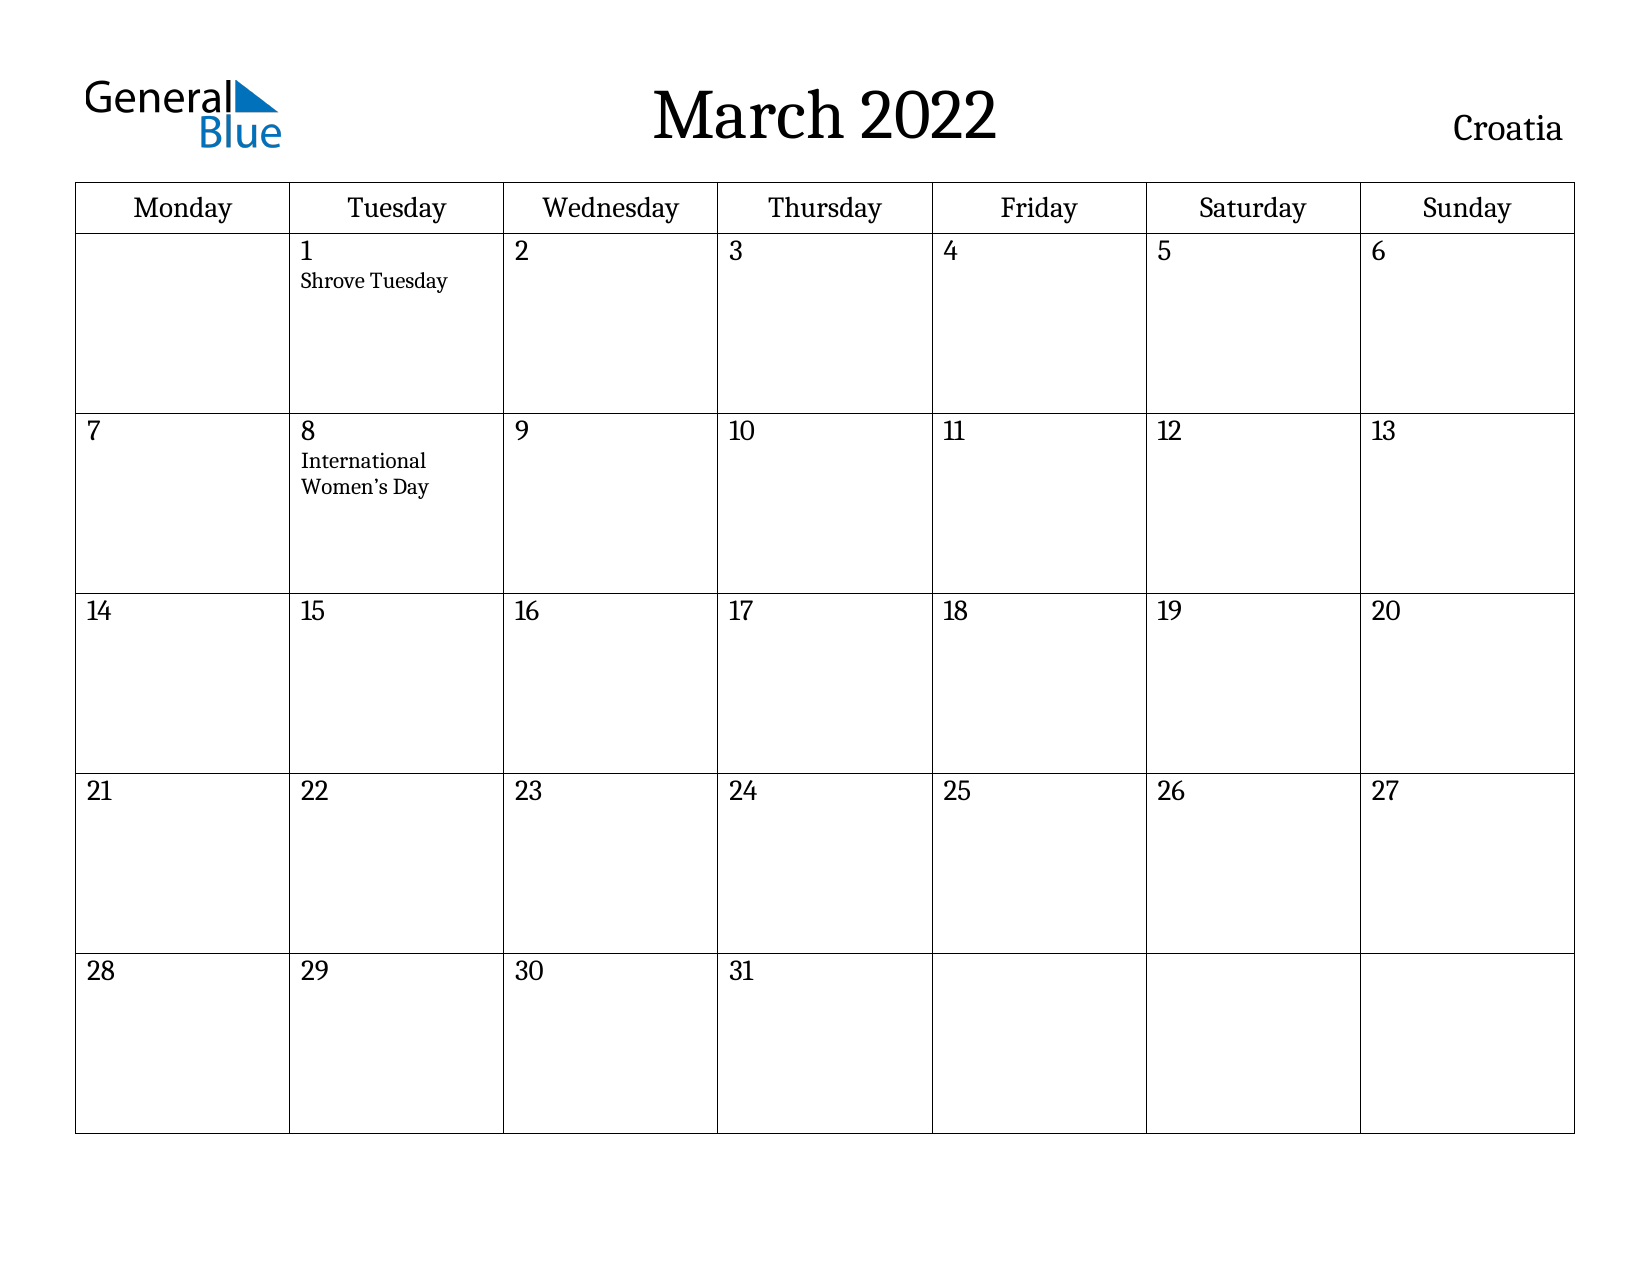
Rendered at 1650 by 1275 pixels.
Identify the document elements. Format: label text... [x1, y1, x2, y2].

table_cell 5 [1147, 234, 1360, 267]
table_cell 27 [1361, 774, 1574, 807]
table_cell 12 [1147, 414, 1360, 447]
table_cell 3 [718, 234, 932, 267]
table_header March 2022 [504, 75, 1146, 182]
table_cell [718, 808, 932, 953]
picture [86, 80, 281, 148]
table_cell [1147, 954, 1360, 987]
table_cell International Women’s Day [290, 448, 503, 593]
table_cell 13 [1361, 414, 1574, 447]
table_cell 31 [718, 954, 932, 987]
table_cell 1 [290, 234, 503, 267]
table_cell [504, 988, 717, 1133]
table_cell 16 [504, 594, 717, 627]
table_cell 14 [76, 594, 289, 627]
table_cell [76, 988, 289, 1133]
table_cell 23 [504, 774, 717, 807]
table_cell [933, 627, 1146, 773]
table_header [76, 75, 503, 182]
table_cell 25 [933, 774, 1146, 807]
table_cell Tuesday [290, 183, 503, 233]
table_cell Saturday [1147, 183, 1360, 233]
table_cell 10 [718, 414, 932, 447]
table_cell 22 [290, 774, 503, 807]
table_cell [933, 954, 1146, 987]
table_cell 8 [290, 414, 503, 447]
table_cell Monday [76, 183, 289, 233]
table_cell Thursday [718, 183, 932, 233]
table_cell [504, 808, 717, 953]
table_cell Friday [933, 183, 1146, 233]
table_cell [1147, 267, 1360, 413]
table_cell [290, 988, 503, 1133]
table_cell [933, 448, 1146, 593]
table_cell 26 [1147, 774, 1360, 807]
table_cell 20 [1361, 594, 1574, 627]
table_header Croatia [1146, 75, 1574, 182]
table_cell 6 [1361, 234, 1574, 267]
table_cell [718, 988, 932, 1133]
table_cell [1147, 808, 1360, 953]
table_cell [933, 808, 1146, 953]
table_cell [1147, 448, 1360, 593]
table_cell 18 [933, 594, 1146, 627]
table_cell [290, 808, 503, 953]
table_cell 11 [933, 414, 1146, 447]
table_cell Sunday [1361, 183, 1574, 233]
table_cell [1361, 267, 1574, 413]
table_cell 30 [504, 954, 717, 987]
table_cell 2 [504, 234, 717, 267]
table_cell [1361, 808, 1574, 953]
table_cell [504, 448, 717, 593]
table_cell [504, 267, 717, 413]
table_cell [933, 267, 1146, 413]
table_cell 19 [1147, 594, 1360, 627]
table_cell 29 [290, 954, 503, 987]
table_cell [76, 627, 289, 773]
table_cell [290, 627, 503, 773]
table_cell 15 [290, 594, 503, 627]
table_cell 28 [76, 954, 289, 987]
table_cell [933, 988, 1146, 1133]
table_cell [718, 267, 932, 413]
table_cell [718, 448, 932, 593]
table_cell 24 [718, 774, 932, 807]
table_cell 21 [76, 774, 289, 807]
table_cell 9 [504, 414, 717, 447]
table_cell [76, 267, 289, 413]
table_cell [718, 627, 932, 773]
table_cell [1147, 988, 1360, 1133]
table_cell [1361, 988, 1574, 1133]
table_cell Wednesday [504, 183, 717, 233]
table_cell 7 [76, 414, 289, 447]
table_cell 4 [933, 234, 1146, 267]
table_cell [504, 627, 717, 773]
table_cell Shrove Tuesday [290, 267, 503, 413]
table_cell 17 [718, 594, 932, 627]
table_cell [76, 448, 289, 593]
table_cell [1361, 954, 1574, 987]
table_cell [76, 234, 289, 267]
table_cell [76, 808, 289, 953]
table_cell [1147, 627, 1360, 773]
table_cell [1361, 448, 1574, 593]
table_cell [1361, 627, 1574, 773]
